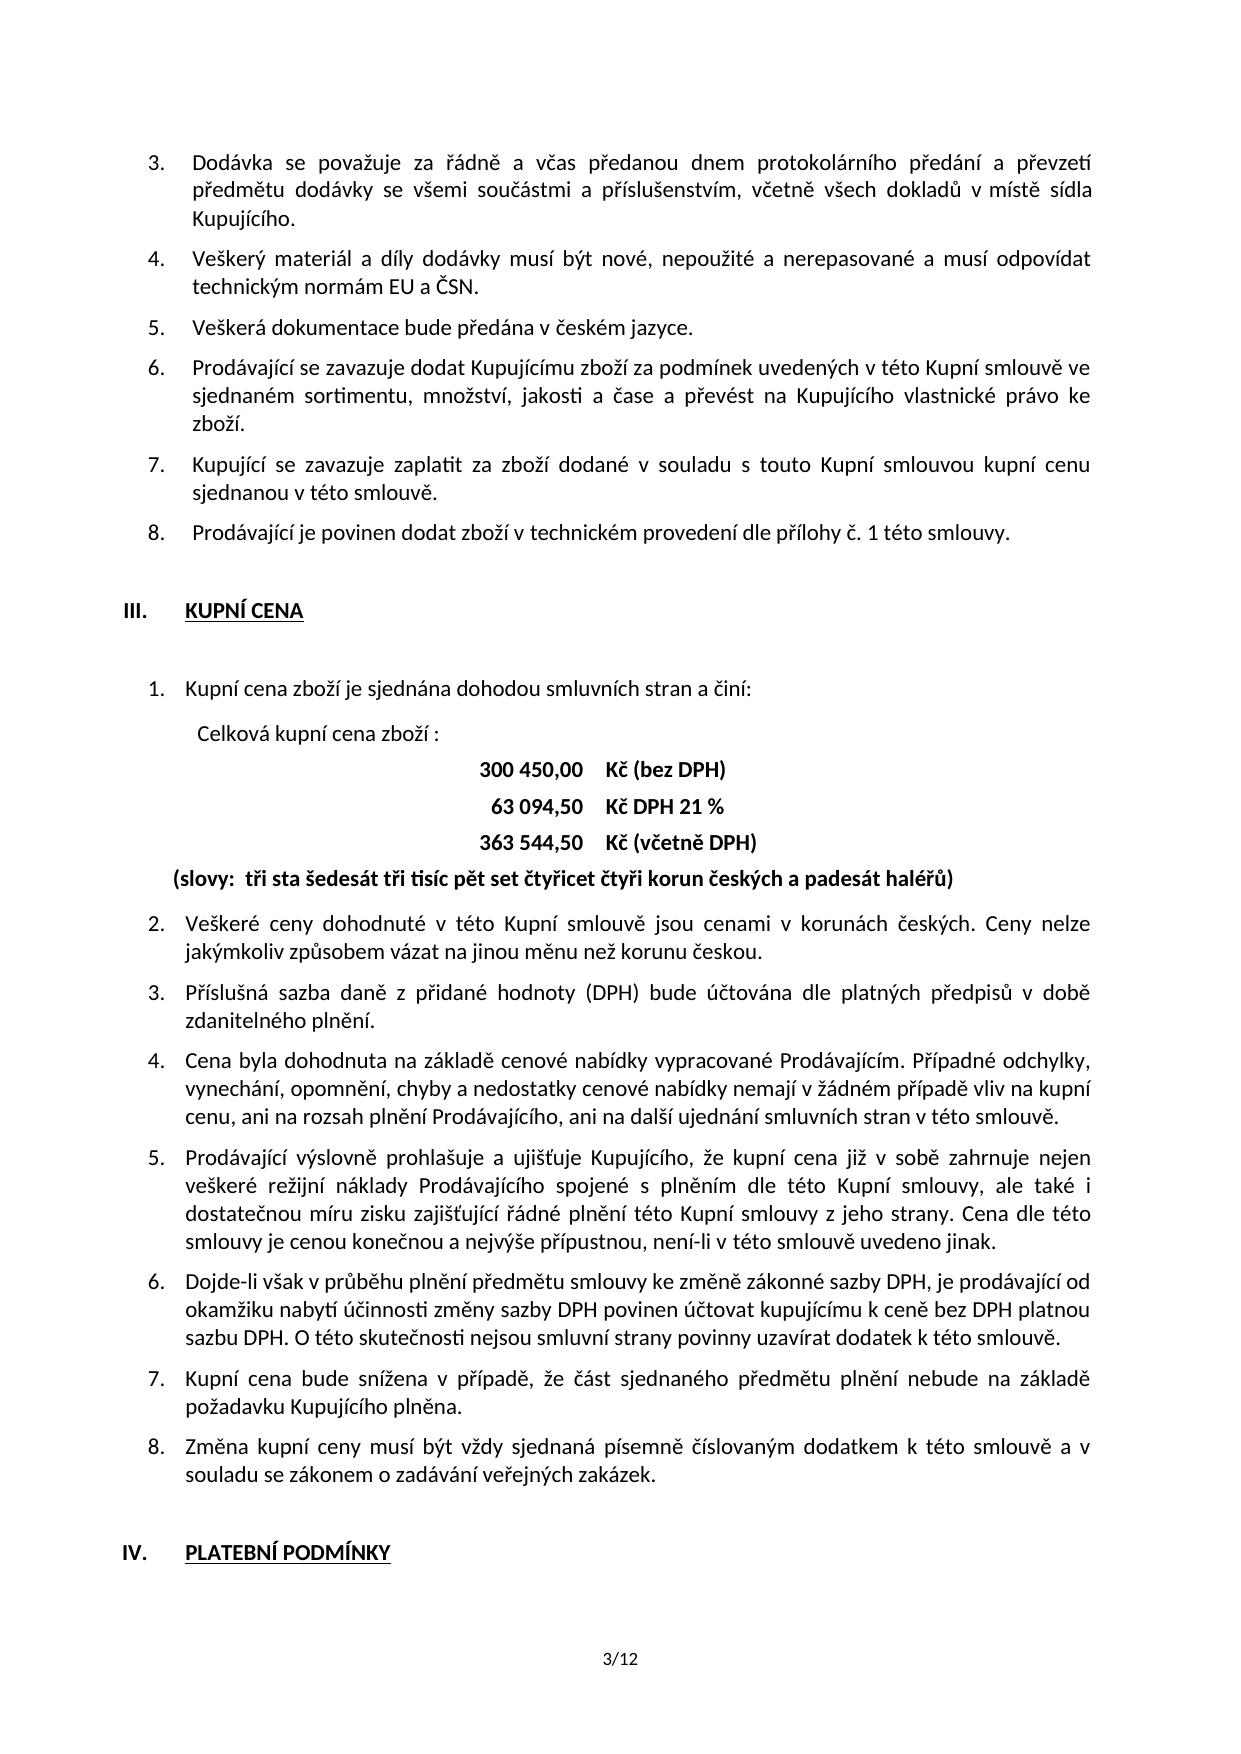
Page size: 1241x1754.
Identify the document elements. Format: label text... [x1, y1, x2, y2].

list Veškerá dokumentace bude předána v českém jazyce. [148, 313, 1093, 341]
list Kupní cena bude snížena v případě, že část sjednaného předmětu plnění nebude na základě požadavku Kupujícího plněna. [148, 1364, 1093, 1420]
list Kupní cena zboží je sjednána dohodou smluvních stran a činí: [148, 674, 1093, 702]
list Prodávající výslovně prohlašuje a ujišťuje Kupujícího, že kupní cena již v sobě zahrnuje nejen veškeré režijní náklady Prodávajícího spojené s plněním dle této Kupní smlouvy, ale také i dostatečnou míru zisku zajišťující řádné plnění této Kupní smlouvy z jeho strany. Cena dle této smlouvy je cenou konečnou a nejvýše přípustnou, není-li v této smlouvě uvedeno jinak. [148, 1143, 1093, 1255]
list Prodávající se zavazuje dodat Kupujícímu zboží za podmínek uvedených v této Kupní smlouvě ve sjednaném sortimentu, množství, jakosti a čase a převést na Kupujícího vlastnické právo ke zboží. [148, 353, 1093, 437]
table_cell 363 544,50 [125, 824, 594, 860]
list Kupující se zavazuje zaplatit za zboží dodané v souladu s touto Kupní smlouvou kupní cenu sjednanou v této smlouvě. [148, 450, 1093, 506]
list Cena byla dohodnuta na základě cenové nabídky vypracované Prodávajícím. Případné odchylky, vynechání, opomnění, chyby a nedostatky cenové nabídky nemají v žádném případě vliv na kupní cenu, ani na rozsah plnění Prodávajícího, ani na další ujednání smluvních stran v této smlouvě. [148, 1046, 1093, 1130]
list Prodávající je povinen dodat zboží v technickém provedení dle přílohy č. 1 této smlouvy. [148, 518, 1093, 546]
list Veškerý materiál a díly dodávky musí být nové, nepoužité a nerepasované a musí odpovídat technickým normám EU a ČSN. [148, 244, 1093, 300]
list Dojde-li však v průběhu plnění předmětu smlouvy ke změně zákonné sazby DPH, je prodávající od okamžiku nabytí účinnosti změny sazby DPH povinen účtovat kupujícímu k ceně bez DPH platnou sazbu DPH. O této skutečnosti nejsou smluvní strany povinny uzavírat dodatek k této smlouvě. [148, 1267, 1093, 1351]
text PLATEBNÍ PODMÍNKY [148, 1538, 1093, 1567]
table_cell (slovy: tři sta šedesát tři tisíc pět set čtyřicet čtyři korun českých a padesát haléřů) [125, 860, 1063, 897]
table_header Celková kupní cena zboží : [125, 715, 1063, 751]
table_cell Kč DPH 21 % [594, 788, 1063, 824]
table_cell Kč (bez DPH) [594, 751, 1063, 788]
table_cell 63 094,50 [125, 788, 594, 824]
list Příslušná sazba daně z přidané hodnoty (DPH) bude účtována dle platných předpisů v době zdanitelného plnění. [148, 978, 1093, 1034]
list Veškeré ceny dohodnuté v této Kupní smlouvě jsou cenami v korunách českých. Ceny nelze jakýmkoliv způsobem vázat na jinou měnu než korunu českou. [148, 909, 1093, 965]
text KUPNÍ CENA [148, 596, 1093, 624]
table_cell Kč (včetně DPH) [594, 824, 1063, 860]
list Změna kupní ceny musí být vždy sjednaná písemně číslovaným dodatkem k této smlouvě a v souladu se zákonem o zadávání veřejných zakázek. [148, 1432, 1093, 1488]
table_cell 300 450,00 [125, 751, 594, 788]
list Dodávka se považuje za řádně a včas předanou dnem protokolárního předání a převzetí předmětu dodávky se všemi součástmi a příslušenstvím, včetně všech dokladů v místě sídla Kupujícího. [148, 148, 1093, 232]
